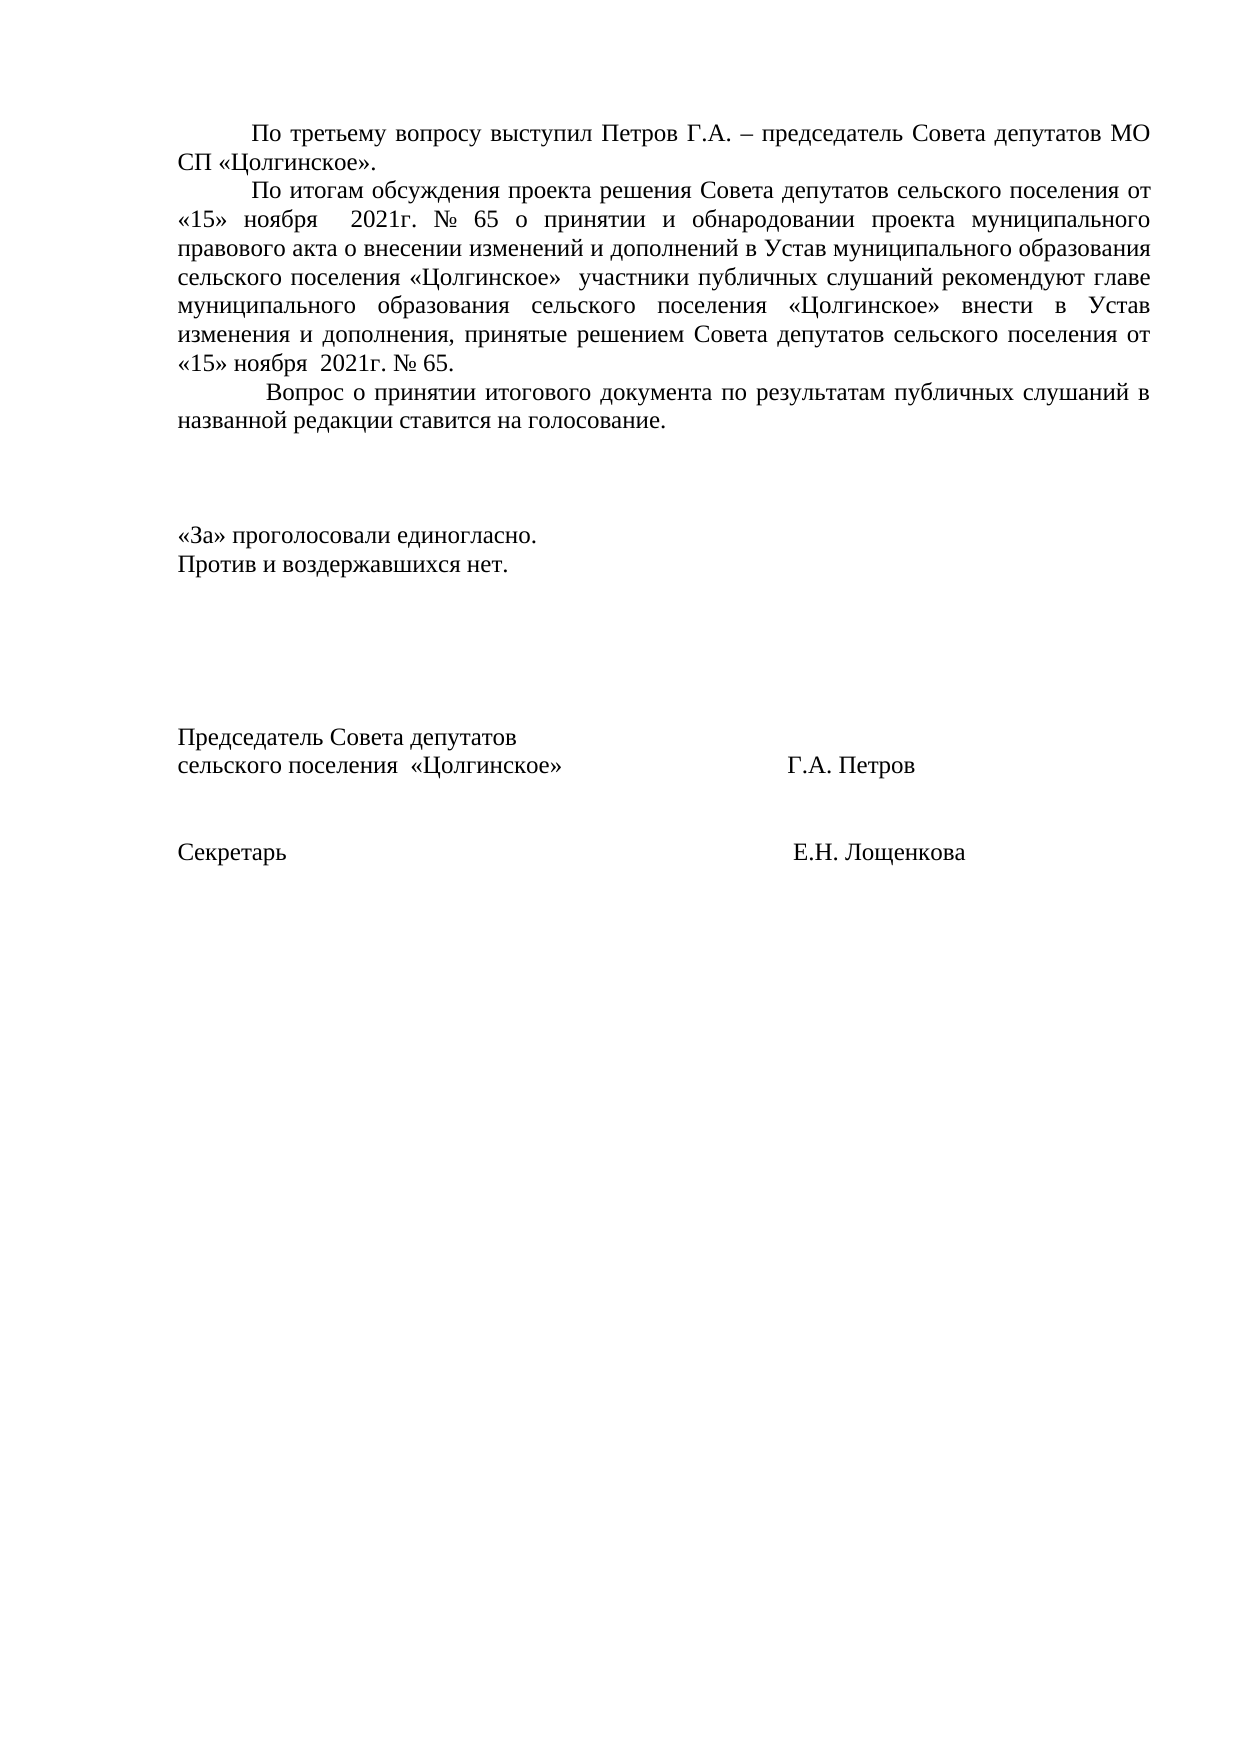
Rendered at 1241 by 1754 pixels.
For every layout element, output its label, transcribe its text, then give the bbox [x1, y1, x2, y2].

text «За» проголосовали единогласно. [177, 521, 1152, 549]
text По третьему вопросу выступил Петров Г.А. – председатель Совета депутатов МО СП «Цолгинское». [177, 118, 1152, 176]
text Вопрос о принятии итогового документа по результатам публичных слушаний в названной редакции ставится на голосование. [177, 377, 1152, 434]
text Председатель Совета депутатов [177, 722, 1152, 751]
text Секретарь Е.Н. Лощенкова [177, 837, 1152, 866]
text сельского поселения «Цолгинское» Г.А. Петров [177, 751, 1152, 779]
text По итогам обсуждения проекта решения Совета депутатов сельского поселения от «15» ноября 2021г. № 65 о принятии и обнародовании проекта муниципального правового акта о внесении изменений и дополнений в Устав муниципального образования сельского поселения «Цолгинское» участники публичных слушаний рекомендуют главе муниципального образования сельского поселения «Цолгинское» внести в Устав изменения и дополнения, принятые решением Совета депутатов сельского поселения от «15» ноября 2021г. № 65. [177, 176, 1152, 377]
text Против и воздержавшихся нет. [177, 549, 1152, 578]
